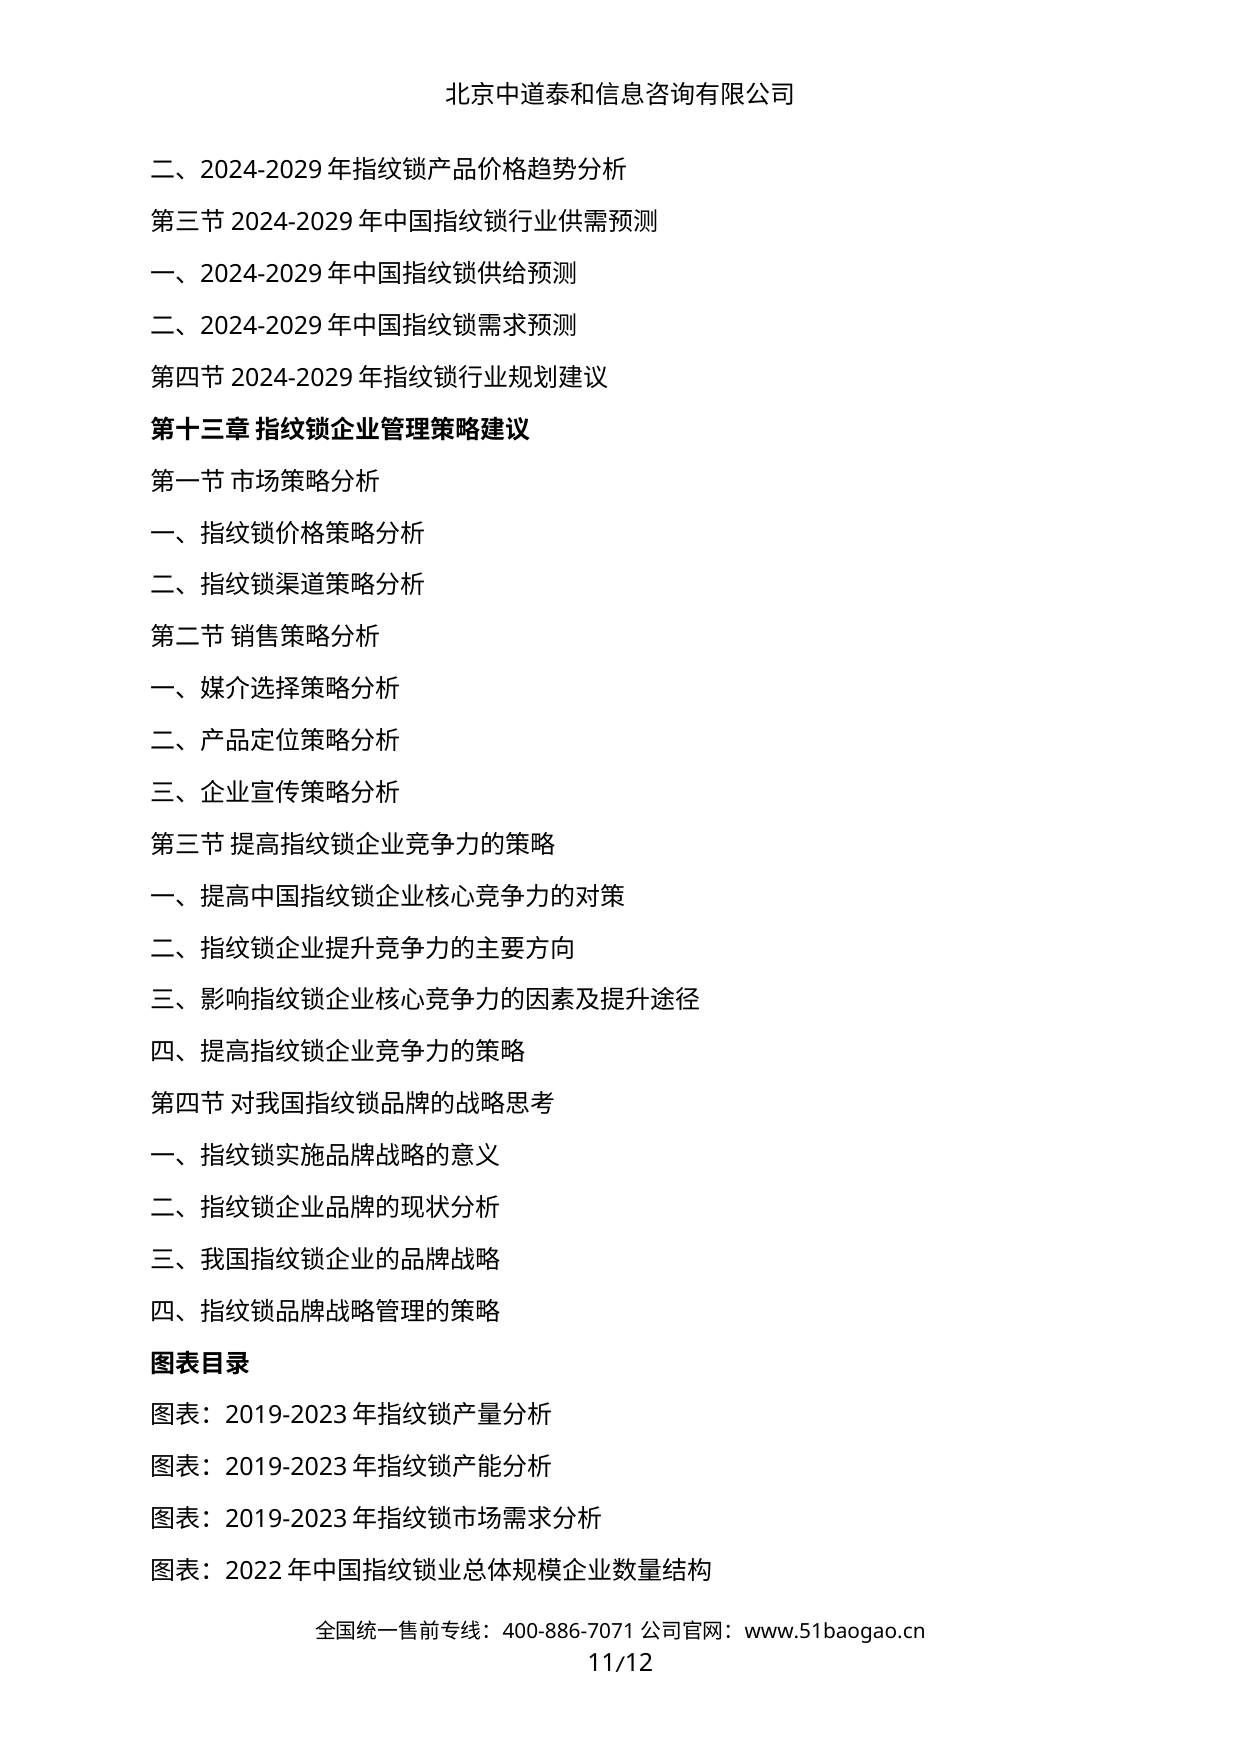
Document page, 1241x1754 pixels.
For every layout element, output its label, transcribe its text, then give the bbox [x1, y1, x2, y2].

text 三、影响指纹锁企业核心竞争力的因素及提升途径 [150, 980, 1090, 1016]
text 三、企业宣传策略分析 [150, 772, 1090, 809]
text 二、指纹锁渠道策略分析 [150, 565, 1090, 601]
text 图表：2019-2023年指纹锁产能分析 [150, 1447, 1090, 1483]
text 二、2024-2029年中国指纹锁需求预测 [150, 306, 1090, 342]
text 第一节 市场策略分析 [150, 461, 1090, 497]
text 第三节 2024-2029年中国指纹锁行业供需预测 [150, 202, 1090, 238]
text 三、我国指纹锁企业的品牌战略 [150, 1239, 1090, 1276]
text 二、产品定位策略分析 [150, 721, 1090, 757]
text 一、媒介选择策略分析 [150, 669, 1090, 705]
text 第四节 对我国指纹锁品牌的战略思考 [150, 1084, 1090, 1120]
text 第四节 2024-2029年指纹锁行业规划建议 [150, 357, 1090, 394]
text 图表：2019-2023年指纹锁产量分析 [150, 1395, 1090, 1431]
text 二、指纹锁企业品牌的现状分析 [150, 1187, 1090, 1224]
text 第十三章 指纹锁企业管理策略建议 [150, 409, 1090, 446]
text 一、指纹锁价格策略分析 [150, 513, 1090, 549]
text 二、2024-2029年指纹锁产品价格趋势分析 [150, 150, 1090, 186]
text 图表：2022年中国指纹锁业总体规模企业数量结构 [150, 1551, 1090, 1587]
text 四、提高指纹锁企业竞争力的策略 [150, 1032, 1090, 1068]
text 一、指纹锁实施品牌战略的意义 [150, 1136, 1090, 1172]
text 一、提高中国指纹锁企业核心竞争力的对策 [150, 876, 1090, 912]
text 一、2024-2029年中国指纹锁供给预测 [150, 254, 1090, 290]
text 第三节 提高指纹锁企业竞争力的策略 [150, 824, 1090, 861]
text 图表：2019-2023年指纹锁市场需求分析 [150, 1499, 1090, 1535]
text 四、指纹锁品牌战略管理的策略 [150, 1291, 1090, 1327]
text 图表目录 [150, 1343, 1090, 1379]
text 二、指纹锁企业提升竞争力的主要方向 [150, 928, 1090, 964]
text 第二节 销售策略分析 [150, 617, 1090, 653]
